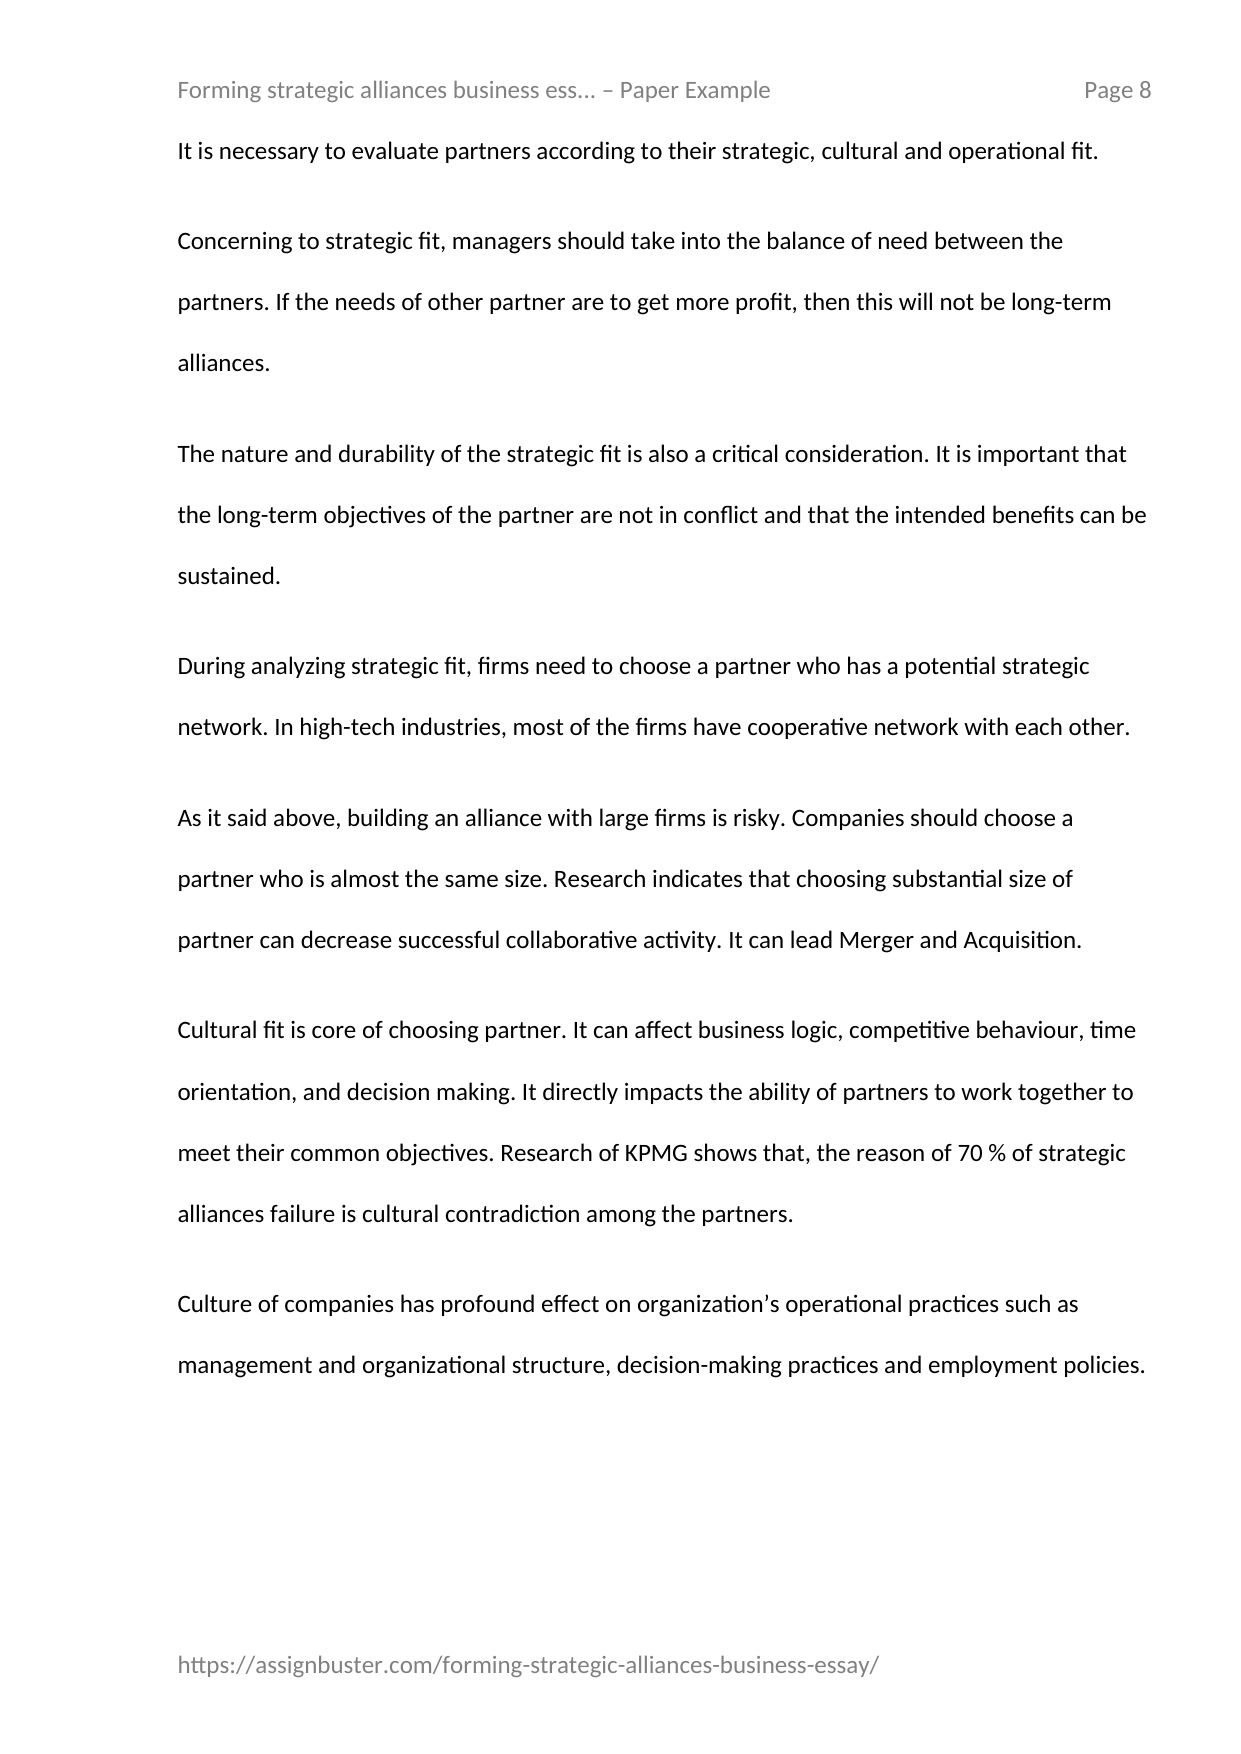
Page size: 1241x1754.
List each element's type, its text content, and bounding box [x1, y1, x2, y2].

text As it said above, building an alliance with large firms is risky. Companies should choose a partner who is almost the same size. Research indicates that choosing substantial size of partner can decrease successful collaborative activity. It can lead Merger and Acquisition. [177, 802, 1152, 955]
text It is necessary to evaluate partners according to their strategic, cultural and operational fit. [177, 135, 1152, 165]
text During analyzing strategic fit, firms need to choose a partner who has a potential strategic network. In high-tech industries, most of the firms have cooperative network with each other. [177, 651, 1152, 742]
text Culture of companies has profound effect on organization’s operational practices such as management and organizational structure, decision-making practices and employment policies. [177, 1288, 1152, 1380]
text Cultural fit is core of choosing partner. It can affect business logic, competitive behaviour, time orientation, and decision making. It directly impacts the ability of partners to work together to meet their common objectives. Research of KPMG shows that, the reason of 70 % of strategic alliances failure is cultural contradiction among the partners. [177, 1015, 1152, 1228]
text The nature and durability of the strategic fit is also a critical consideration. It is important that the long-term objectives of the partner are not in conflict and that the intended benefits can be sustained. [177, 438, 1152, 591]
text Concerning to strategic fit, managers should take into the balance of need between the partners. If the needs of other partner are to get more profit, then this will not be long-term alliances. [177, 225, 1152, 378]
